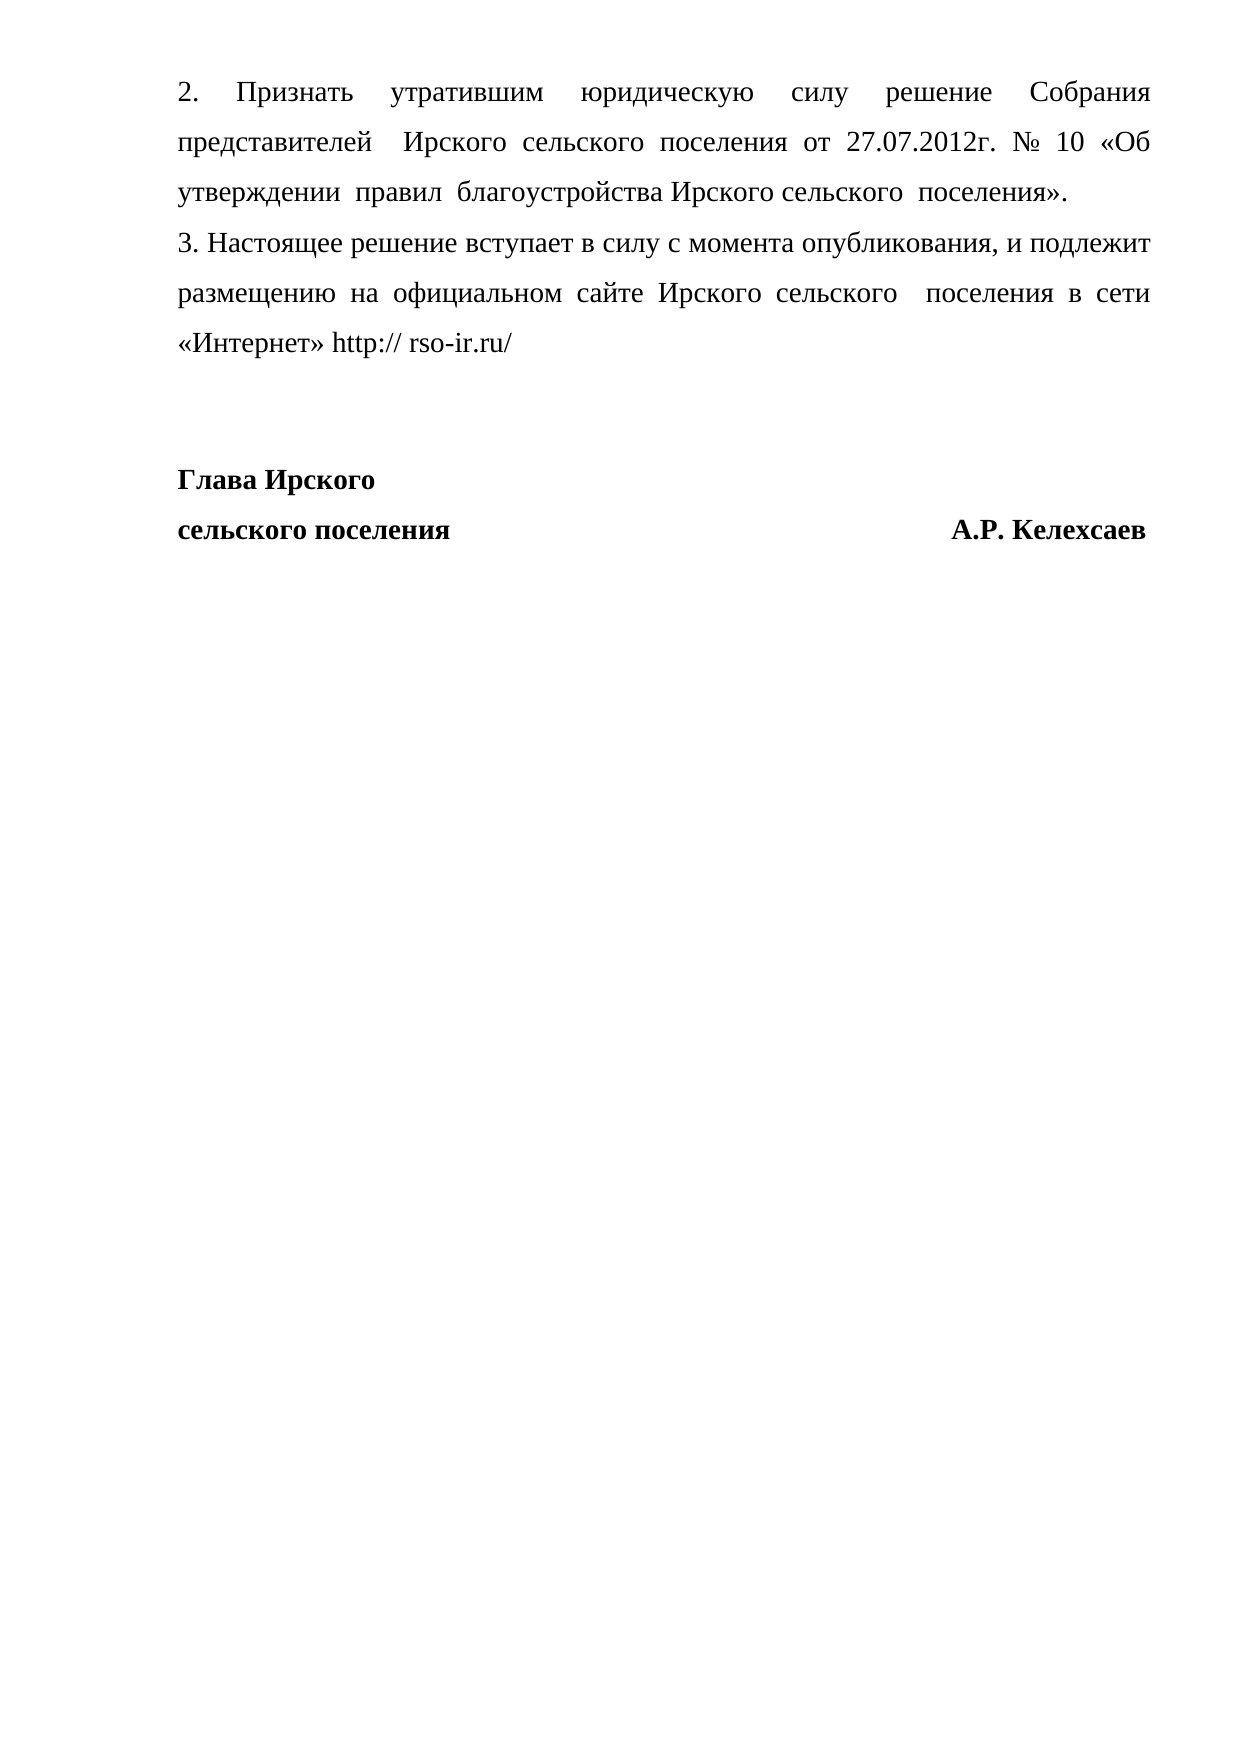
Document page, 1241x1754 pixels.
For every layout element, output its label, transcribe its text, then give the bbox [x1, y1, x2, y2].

text Глава Ирского [177, 462, 1152, 496]
text 2. Признать утратившим юридическую силу решение Собрания представителей Ирского сельского поселения от 27.07.2012г. № 10 «Об утверждении правил благоустройства Ирского сельского поселения». [177, 74, 1152, 208]
text 3. Настоящее решение вступает в силу с момента опубликования, и подлежит размещению на официальном сайте Ирского сельского поселения в сети «Интернет» http:// rso-ir.ru/ [177, 225, 1152, 359]
text сельского поселения А.Р. Келехсаев [177, 512, 1152, 546]
